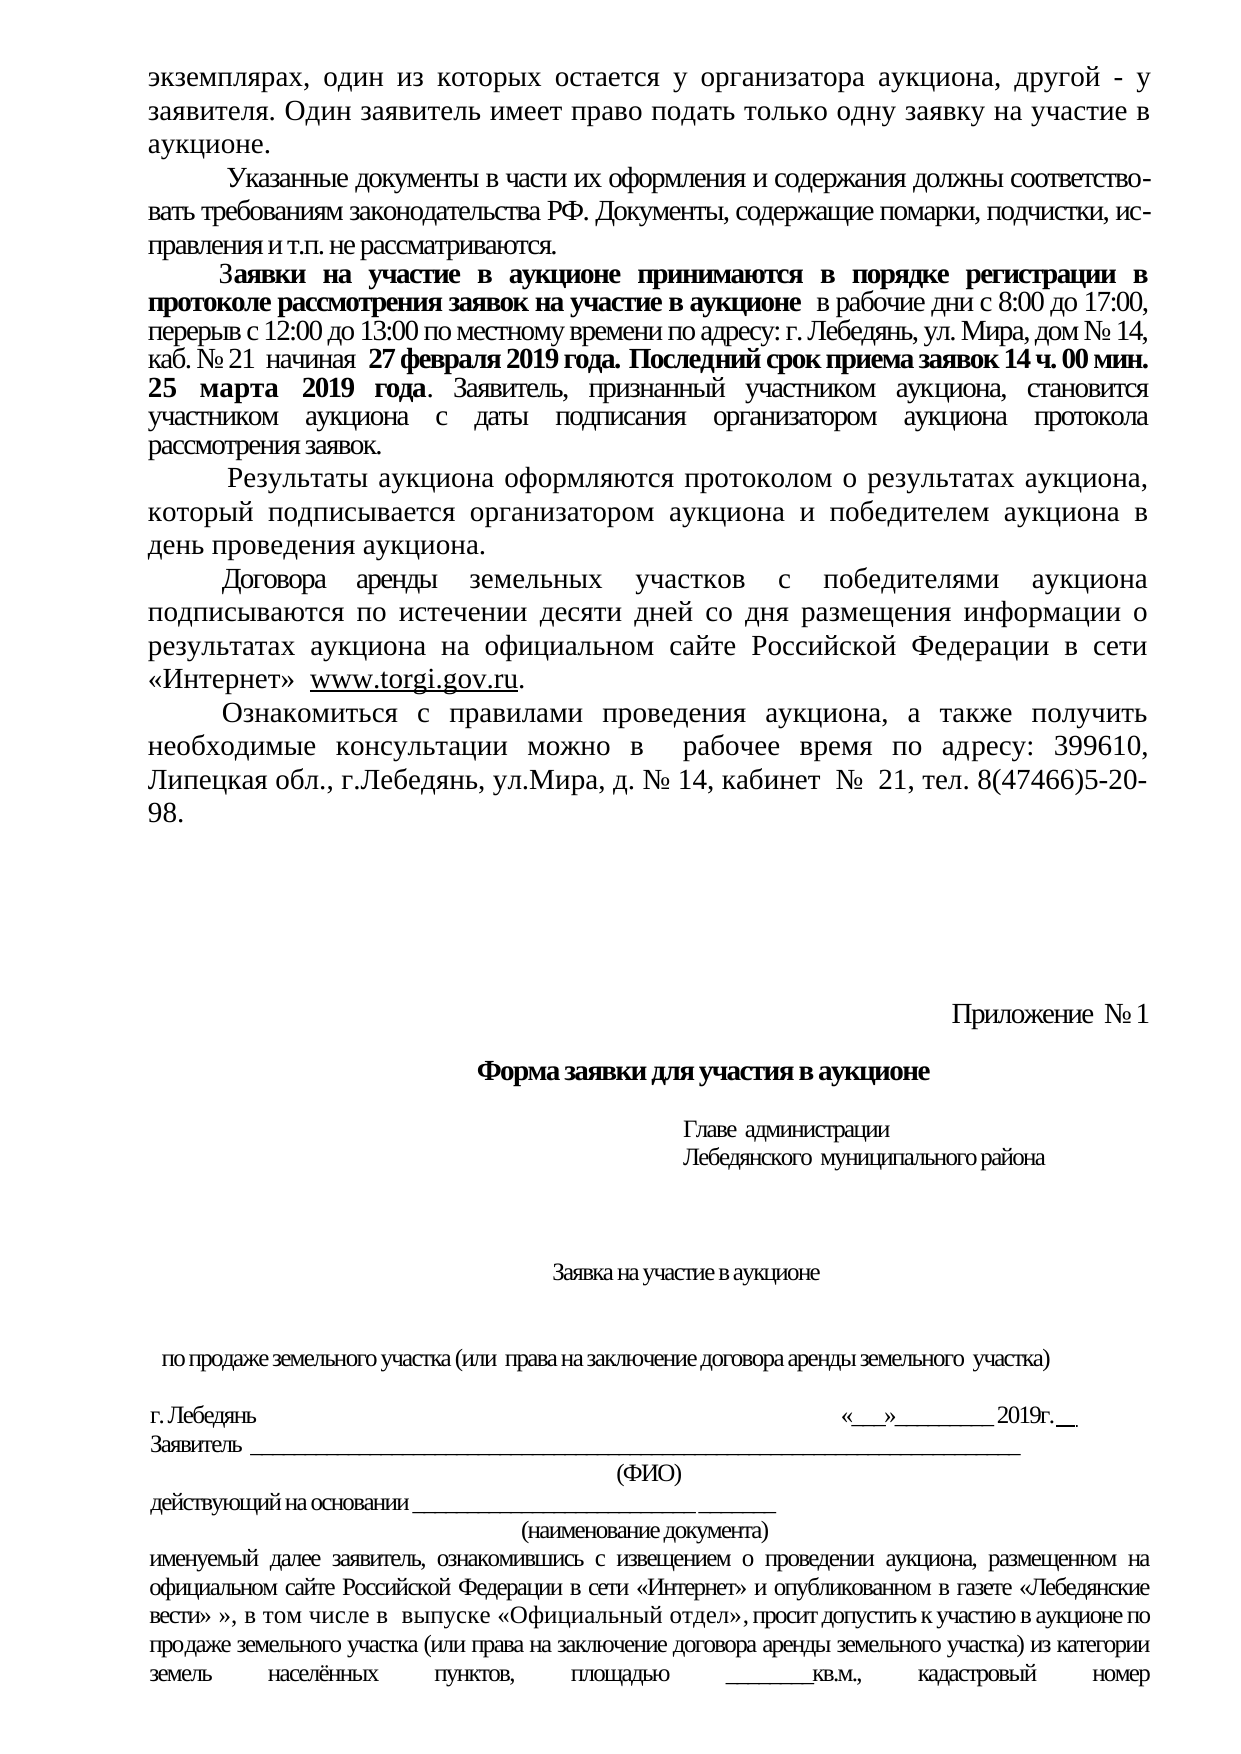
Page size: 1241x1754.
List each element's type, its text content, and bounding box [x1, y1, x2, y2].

text (наименование документа) [521, 1515, 1152, 1544]
text Ознакомиться с правилами проведения аукциона, а также получить необходимые консультации можно в рабочее время по адресу: 399610, Липецкая обл., г.Лебедянь, ул.Мира, д. № 14, кабинет № 21, тел. 8(47466)5-20-98. [148, 695, 1148, 829]
text Заявки на участие в аукционе принимаются в порядке регистрации в протоколе рассмотрения заявок на участие в аукционе в рабочие дни с 8:00 до 17:00, перерыв с 12:00 до 13:00 по местному времени по адресу: г. Лебедянь, ул. Мира, дом № 14, каб. № 21 начиная 27 февраля 2019 года. Последний срок приема заявок 14 ч. 00 мин. 25 марта 2019 года. Заявитель, признанный участником аукциона, становится участником аукциона с даты подписания организатором аукциона протокола рассмотрения заявок. [148, 260, 1149, 460]
text действующий на основании __________________________ _______ [150, 1487, 1152, 1515]
text Договора аренды земельных участков с победителями аукциона подписываются по истечении десяти дней со дня размещения информации о результатах аукциона на официальном сайте Российской Федерации в сети «Интернет» www.torgi.gov.ru. [148, 561, 1148, 695]
text Главе администрации [148, 1114, 993, 1143]
subtitle Заявка на участие в аукционе [223, 1258, 1152, 1286]
text Указанные документы в части их оформления и содержания должны соответствовать требованиям законодательства РФ. Документы, содержащие помарки, подчистки, исправления и т.п. не рассматриваются. [148, 160, 1152, 260]
text г. Лебедянь «___»_________ 2019г. [150, 1401, 1152, 1429]
text Приложение № 1 [148, 1000, 1152, 1029]
text Заявитель _______________________________________________________________________ [150, 1429, 1152, 1458]
text Форма заявки для участия в аукционе [477, 1057, 1152, 1086]
text (ФИО) [148, 1458, 1152, 1487]
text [148, 59, 1152, 160]
text Лебедянского муниципального района [148, 1143, 1103, 1172]
text Результаты аукциона оформляются протоколом о результатах аукциона, который подписывается организатором аукциона и победителем аукциона в день проведения аукциона. [148, 460, 1149, 561]
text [149, 1544, 1151, 1687]
subtitle по продаже земельного участка (или права на заключение договора аренды земельного участка) [148, 1344, 1152, 1372]
